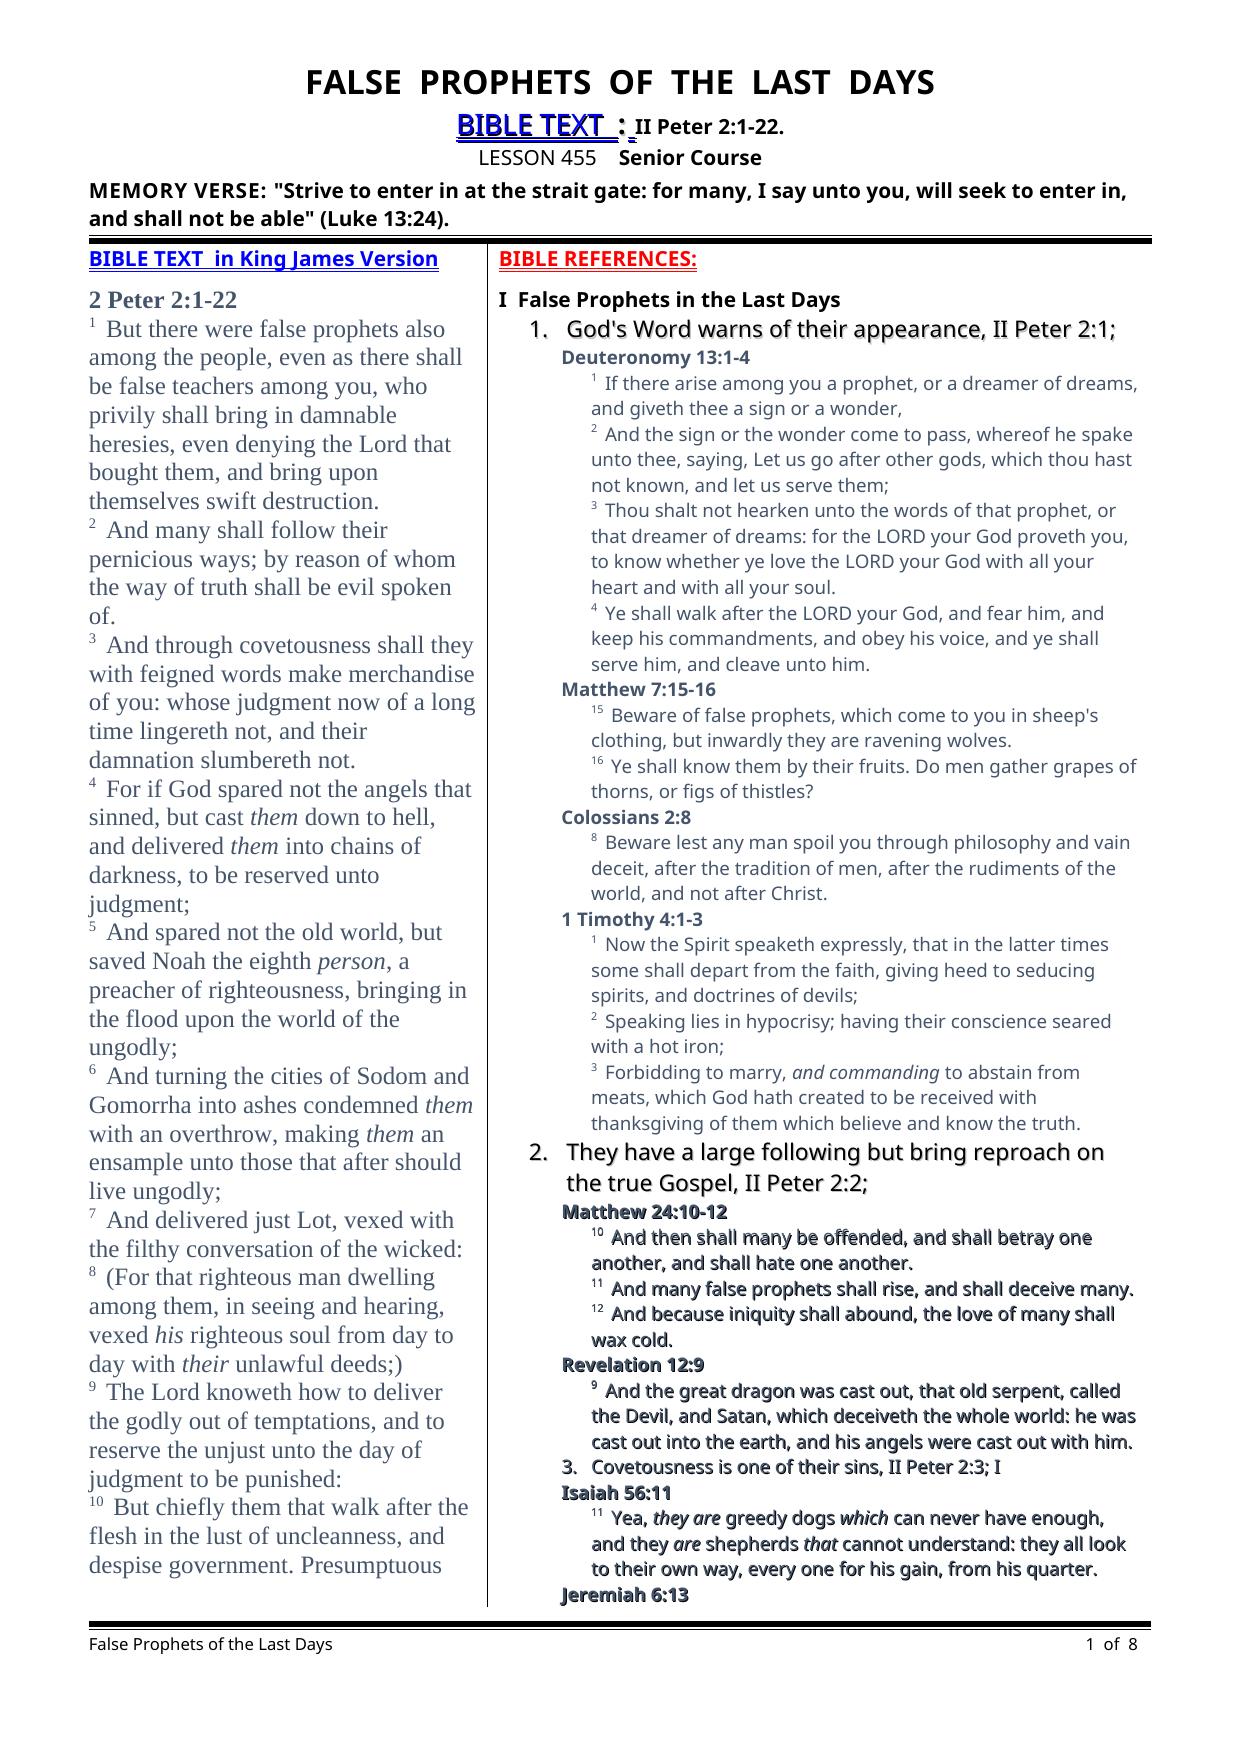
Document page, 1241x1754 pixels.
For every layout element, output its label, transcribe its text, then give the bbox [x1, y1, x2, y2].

text MEMORY VERSE: "Strive to enter in at the strait gate: for many, I say unto you, will seek to enter in, and shall not be able" (Luke 13:24). [89, 176, 1152, 235]
text BIBLE TEXT : II Peter 2:1-22. [89, 104, 1151, 143]
table_header BIBLE TEXT in King James Version [78, 244, 487, 285]
table_header Bible References: [488, 244, 1152, 285]
title FALSE PROPHETS OF THE LAST DAYS [89, 59, 1151, 104]
text LESSON 455 Senior Course [89, 143, 1151, 171]
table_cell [78, 285, 487, 1607]
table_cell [488, 285, 1152, 1607]
